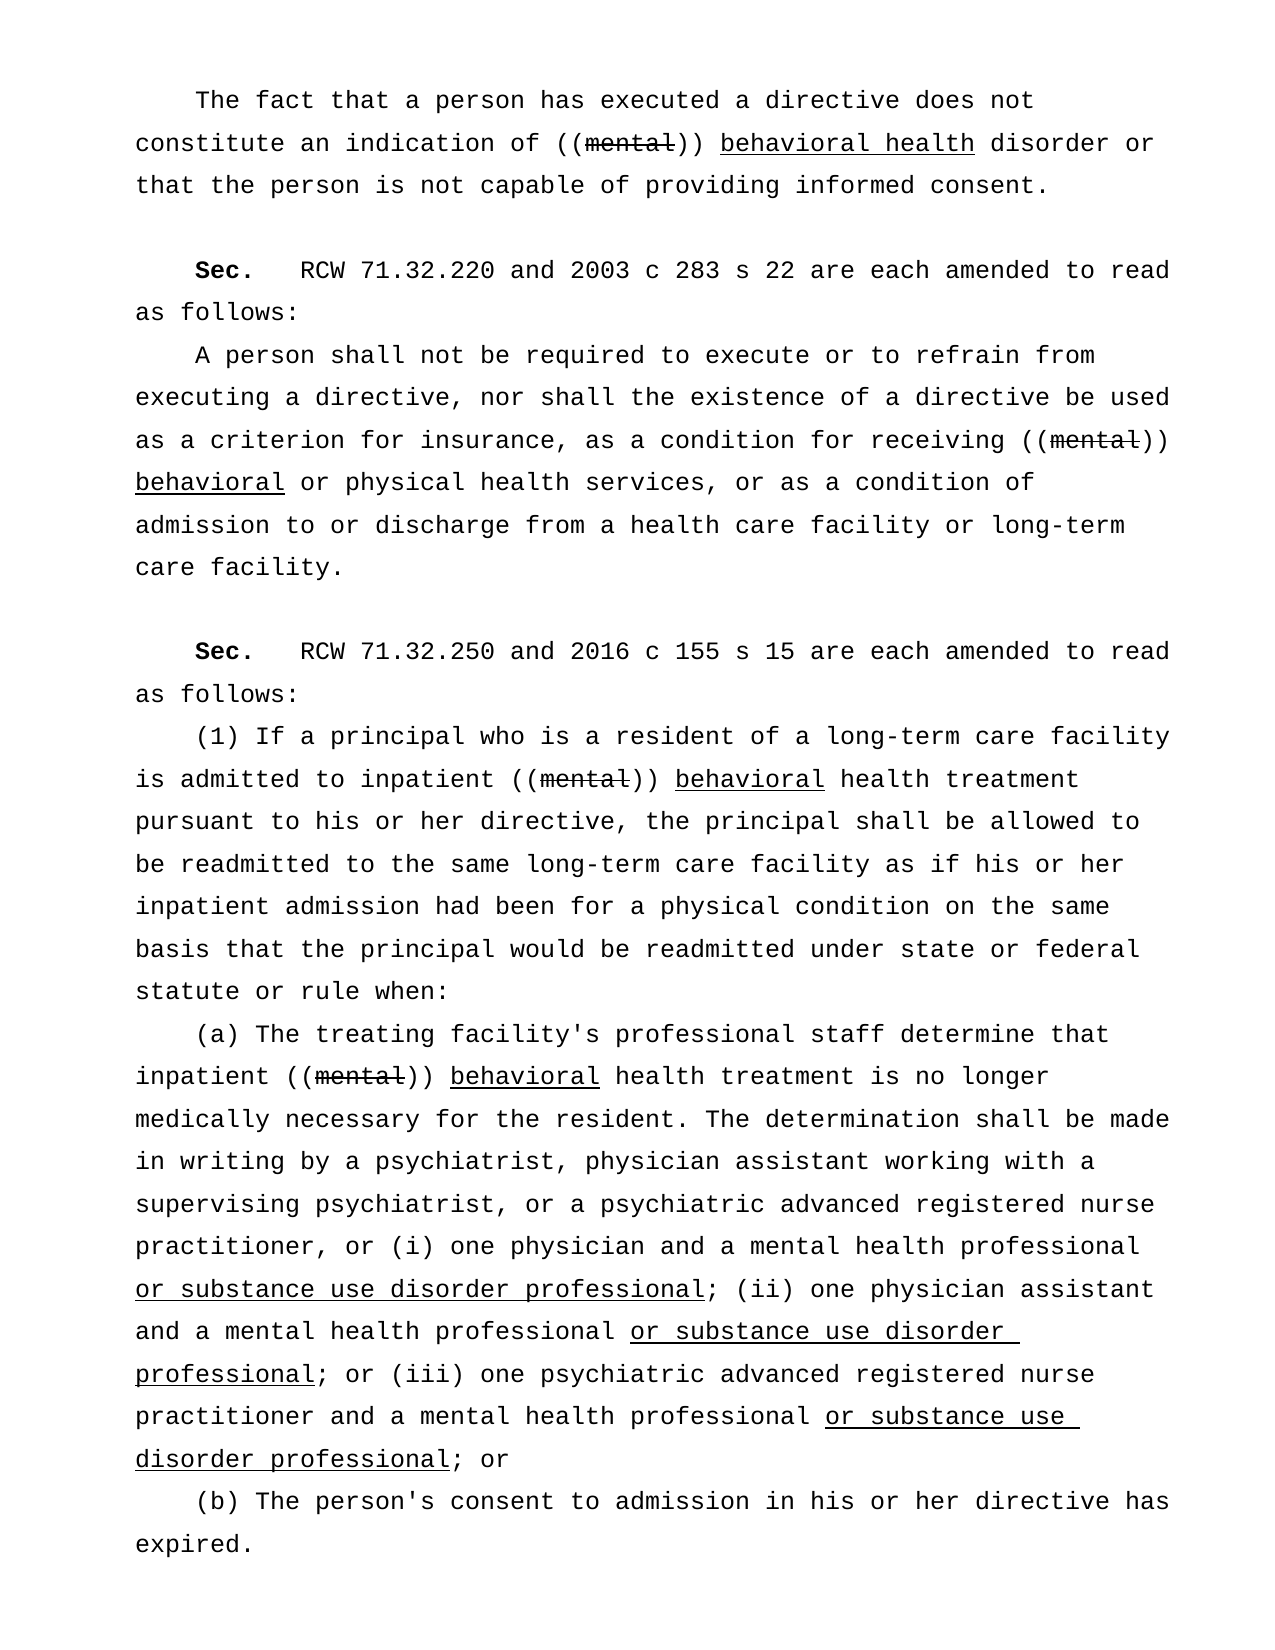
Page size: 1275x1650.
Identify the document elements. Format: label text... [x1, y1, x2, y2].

text (a) The treating facility's professional staff determine that inpatient ((mental)) behavioral health treatment is no longer medically necessary for the resident. The determination shall be made in writing by a psychiatrist, physician assistant working with a supervising psychiatrist, or a psychiatric advanced registered nurse practitioner, or (i) one physician and a mental health professional or substance use disorder professional; (ii) one physician assistant and a mental health professional or substance use disorder professional; or (iii) one psychiatric advanced registered nurse practitioner and a mental health professional or substance use disorder professional; or [135, 1008, 1170, 1476]
text The fact that a person has executed a directive does not constitute an indication of ((mental)) behavioral health disorder or that the person is not capable of providing informed consent. [135, 75, 1170, 202]
text (1) If a principal who is a resident of a long-term care facility is admitted to inpatient ((mental)) behavioral health treatment pursuant to his or her directive, the principal shall be allowed to be readmitted to the same long-term care facility as if his or her inpatient admission had been for a physical condition on the same basis that the principal would be readmitted under state or federal statute or rule when: [135, 711, 1170, 1008]
text Sec. RCW 71.32.220 and 2003 c 283 s 22 are each amended to read as follows: [135, 244, 1170, 329]
text Sec. RCW 71.32.250 and 2016 c 155 s 15 are each amended to read as follows: [135, 626, 1170, 711]
text (b) The person's consent to admission in his or her directive has expired. [135, 1476, 1170, 1561]
text A person shall not be required to execute or to refrain from executing a directive, nor shall the existence of a directive be used as a criterion for insurance, as a condition for receiving ((mental)) behavioral or physical health services, or as a condition of admission to or discharge from a health care facility or long-term care facility. [135, 329, 1170, 584]
